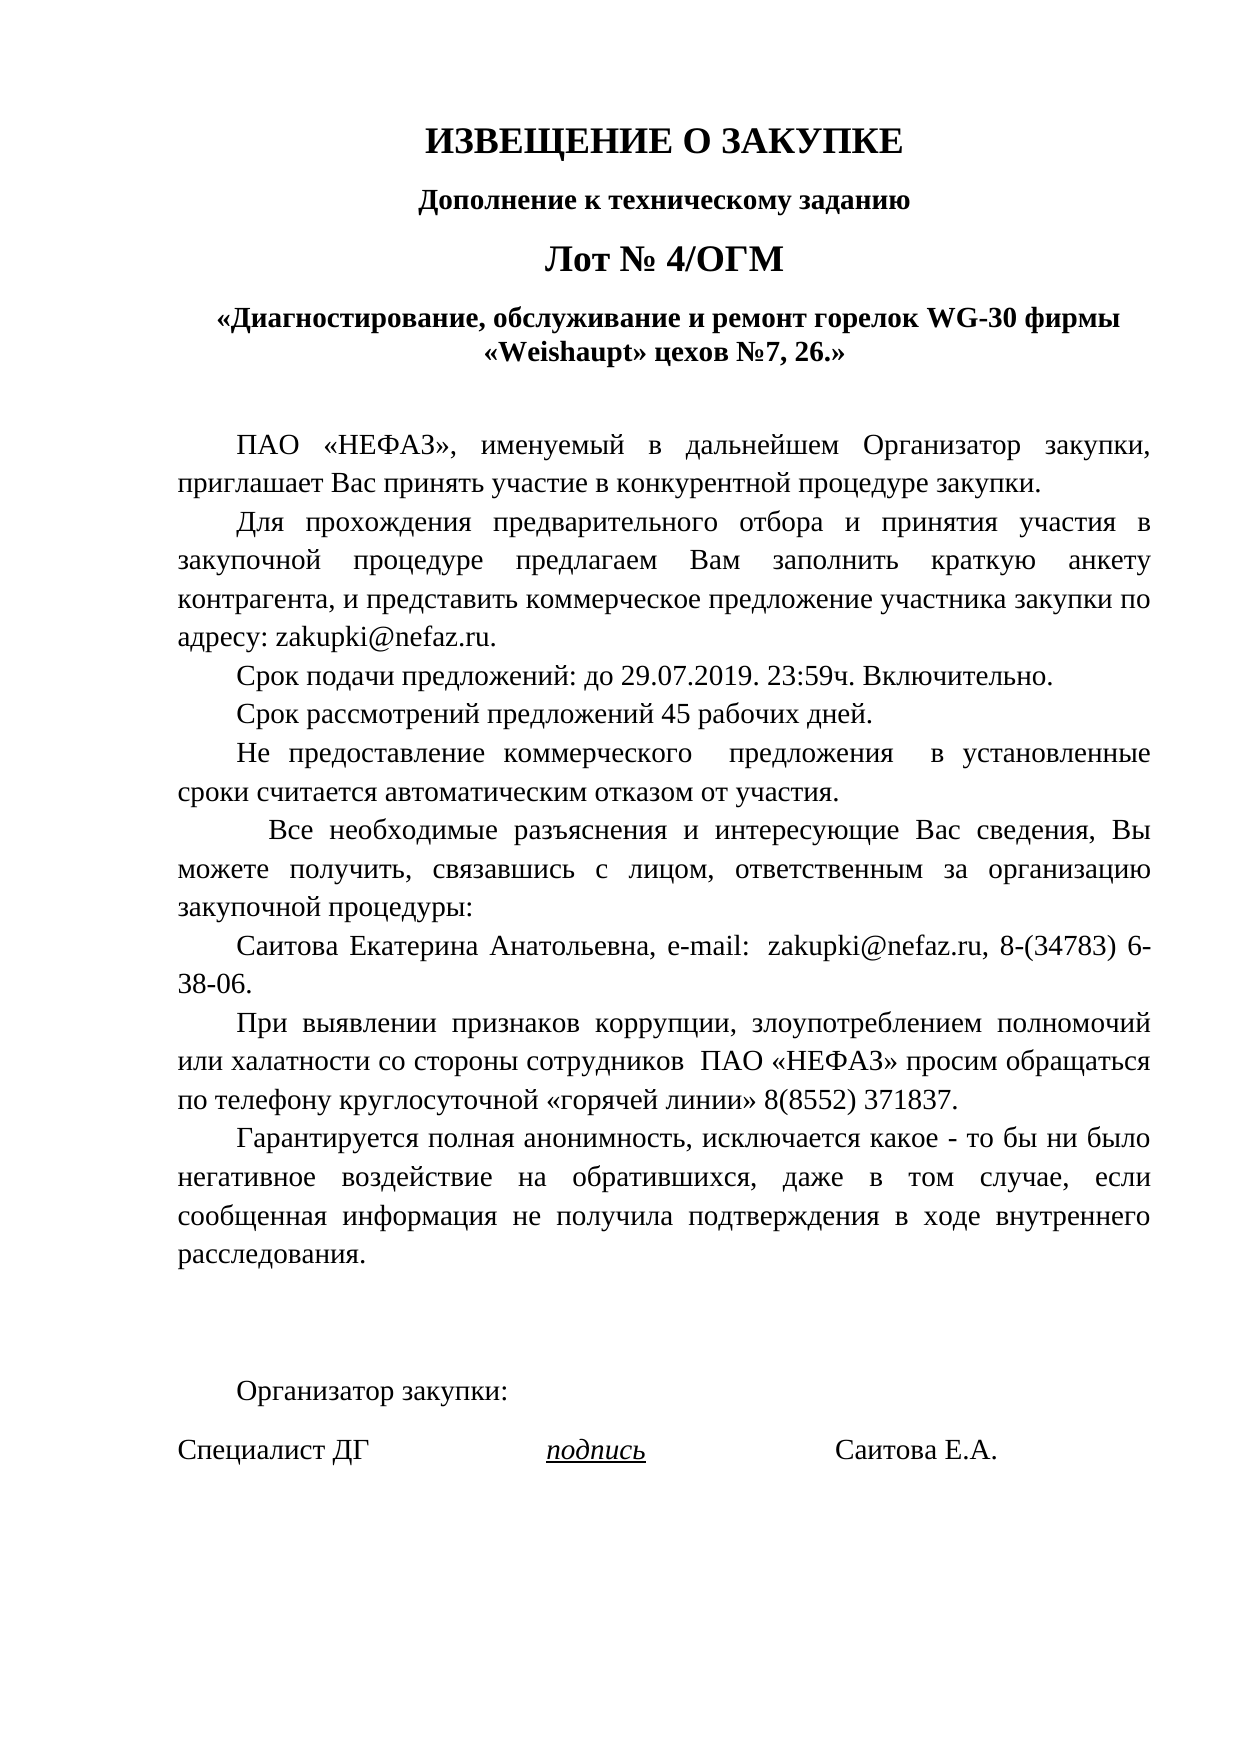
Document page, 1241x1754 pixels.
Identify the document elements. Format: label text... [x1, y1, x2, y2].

text Лот № 4/ОГМ [177, 236, 1152, 279]
text Саитова Екатерина Анатольевна, e-mail: zakupki@nefaz.ru, 8-(34783) 6-38-06. [177, 928, 1152, 1000]
text ИЗВЕЩЕНИЕ О ЗАКУПКЕ [177, 118, 1152, 161]
text «Диагностирование, обслуживание и ремонт горелок WG-30 фирмы «Weishaupt» цехов №7, 26.» [177, 300, 1152, 367]
text Срок рассмотрений предложений 45 рабочих дней. [177, 697, 1152, 730]
text При выявлении признаков коррупции, злоупотреблением полномочий или халатности со стороны сотрудников ПАО «НЕФАЗ» просим обращаться по телефону круглосуточной «горячей линии» 8(8552) 371837. [177, 1005, 1152, 1116]
text Гарантируется полная анонимность, исключается какое - то бы ни было негативное воздействие на обратившихся, даже в том случае, если сообщенная информация не получила подтверждения в ходе внутреннего расследования. [177, 1121, 1152, 1270]
text Дополнение к техническому заданию [177, 182, 1152, 216]
text ПАО «НЕФАЗ», именуемый в дальнейшем Организатор закупки, приглашает Вас принять участие в конкурентной процедуре закупки. [177, 427, 1152, 499]
text Организатор закупки: [177, 1373, 1152, 1406]
text Срок подачи предложений: до 29.07.2019. 23:59ч. Включительно. [177, 658, 1152, 692]
text Не предоставление коммерческого предложения в установленные сроки считается автоматическим отказом от участия. [177, 735, 1152, 807]
text Специалист ДГ подпись Саитова Е.А. [177, 1432, 1152, 1466]
text Для прохождения предварительного отбора и принятия участия в закупочной процедуре предлагаем Вам заполнить краткую анкету контрагента, и представить коммерческое предложение участника закупки по адресу: zakupki@nefaz.ru. [177, 504, 1152, 653]
text Все необходимые разъяснения и интересующие Вас сведения, Вы можете получить, связавшись с лицом, ответственным за организацию закупочной процедуры: [177, 812, 1152, 923]
